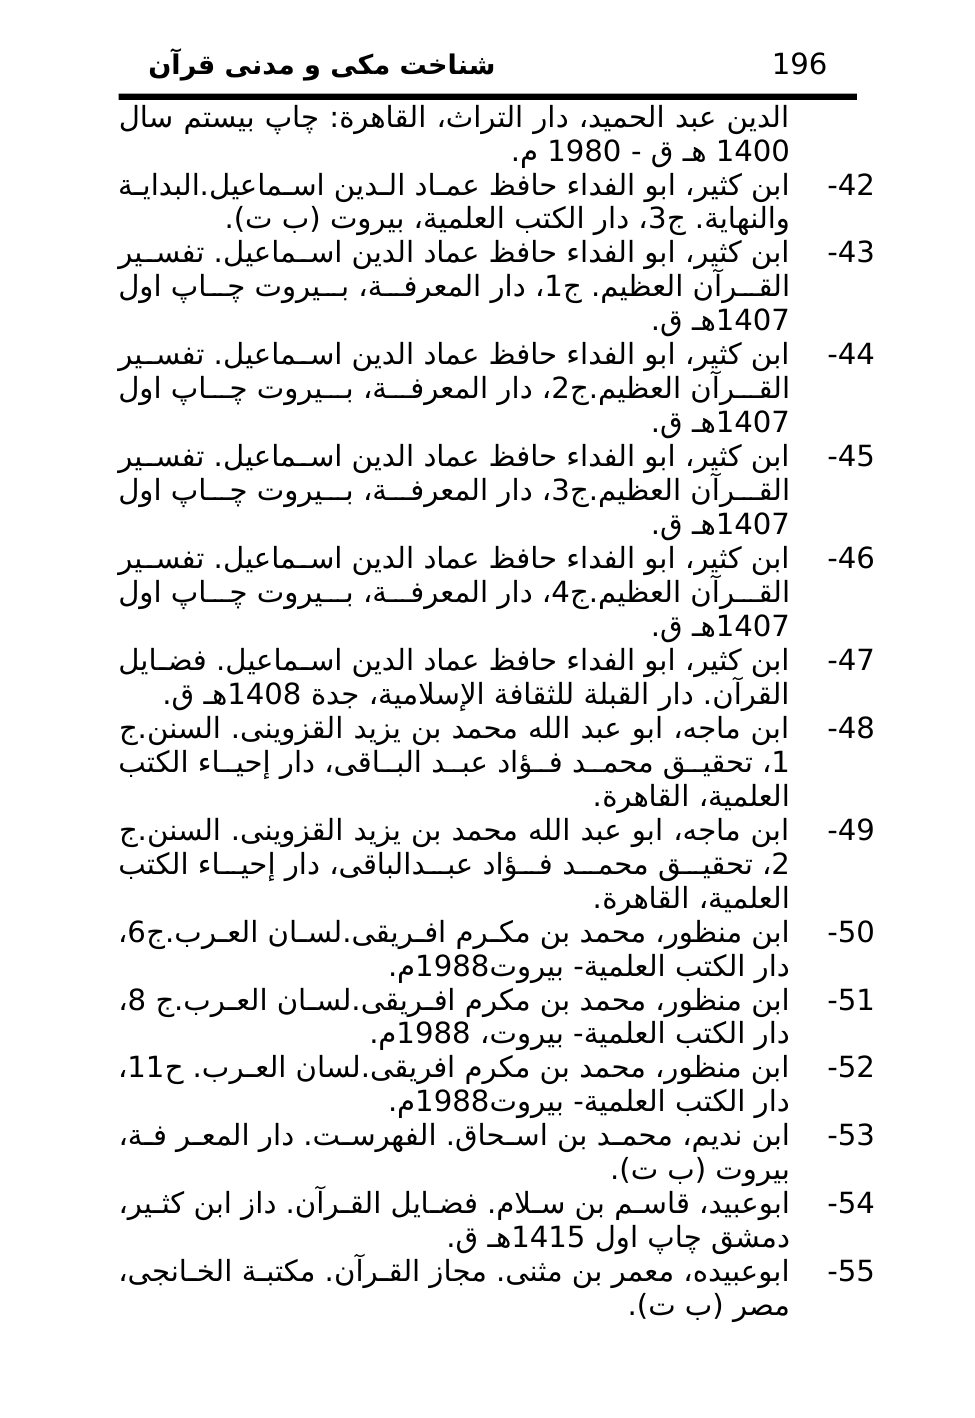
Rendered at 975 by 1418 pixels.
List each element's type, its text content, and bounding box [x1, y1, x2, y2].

list ابن کثیر، ابو الفداء حافظ عماد الدین اسماعیل. تفسیر القرآن العظیم.ج2، دار المعرفة، بیروت چاپ اول 1407هـ ق. [118, 338, 827, 439]
list ابن منظور، محمد بن مکرم افریقی.لسان العرب.ج6، دار الکتب العلمیة- بیروت1988م. [118, 915, 827, 983]
list ابن كثیر، ابو الفداء حافظ عماد الدین اسماعیل.البدایة والنهایة. ج3، دار الکتب العلمیة، بیروت (ب ت). [118, 168, 827, 236]
list ابوعبیده، معمر بن مثنی. مجاز القرآن. مکتبة الخانجى، مصر (ب ت). [118, 1254, 827, 1322]
list ابن منظور، محمد بن مکرم افریقی.لسان العرب.ج 8، دار الکتب العلمیة- بیروت، 1988م. [118, 983, 827, 1051]
list ابن ماجه، ابو عبد الله محمد بن یزید القزوینی. السنن.ج2، تحقیق محمد فؤاد عبدالباقى، دار إحیاء الكتب العلمیة، القاهرة. [118, 813, 827, 915]
list ابن منظور، محمد بن مکرم افریقی.لسان العرب. ح11، دار الکتب العلمیة- بیروت1988م. [118, 1051, 827, 1119]
list ابن ماجه، ابو عبد الله محمد بن یزید القزوینی. السنن.ج1، تحقیق محمد فؤاد عبد الباقى، دار إحیاء الكتب العلمیة، القاهرة. [118, 711, 827, 813]
list ابوعبید، قاسم بن سلام. فضایل القرآن. داز ابن کثیر، دمشق چاپ اول 1415هـ ق. [118, 1187, 827, 1254]
list ابن كثیر، ابو الفداء حافظ عماد الدین اسماعیل. فضایل القرآن. دار القبلة للثقافة الإسلامیة، جدة 1408هـ ق. [118, 643, 827, 711]
list ابن ندیم، محمد بن اسحاق. الفهرست. دار المعر فة، بیروت (ب ت). [118, 1119, 827, 1187]
list ابن کثیر، ابو الفداء حافظ عماد الدین اسماعیل. تفسیر القرآن العظیم. ج1، دار المعرفة، بیروت چاپ اول 1407هـ ق. [118, 236, 827, 338]
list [118, 100, 827, 168]
list ابن کثیر، ابو الفداء حافظ عماد الدین اسماعیل. تفسیر القرآن العظیم.ج4، دار المعرفة، بیروت چاپ اول 1407هـ ق. [118, 541, 827, 643]
list ابن کثیر، ابو الفداء حافظ عماد الدین اسماعیل. تفسیر القرآن العظیم.ج3، دار المعرفة، بیروت چاپ اول 1407هـ ق. [118, 439, 827, 541]
